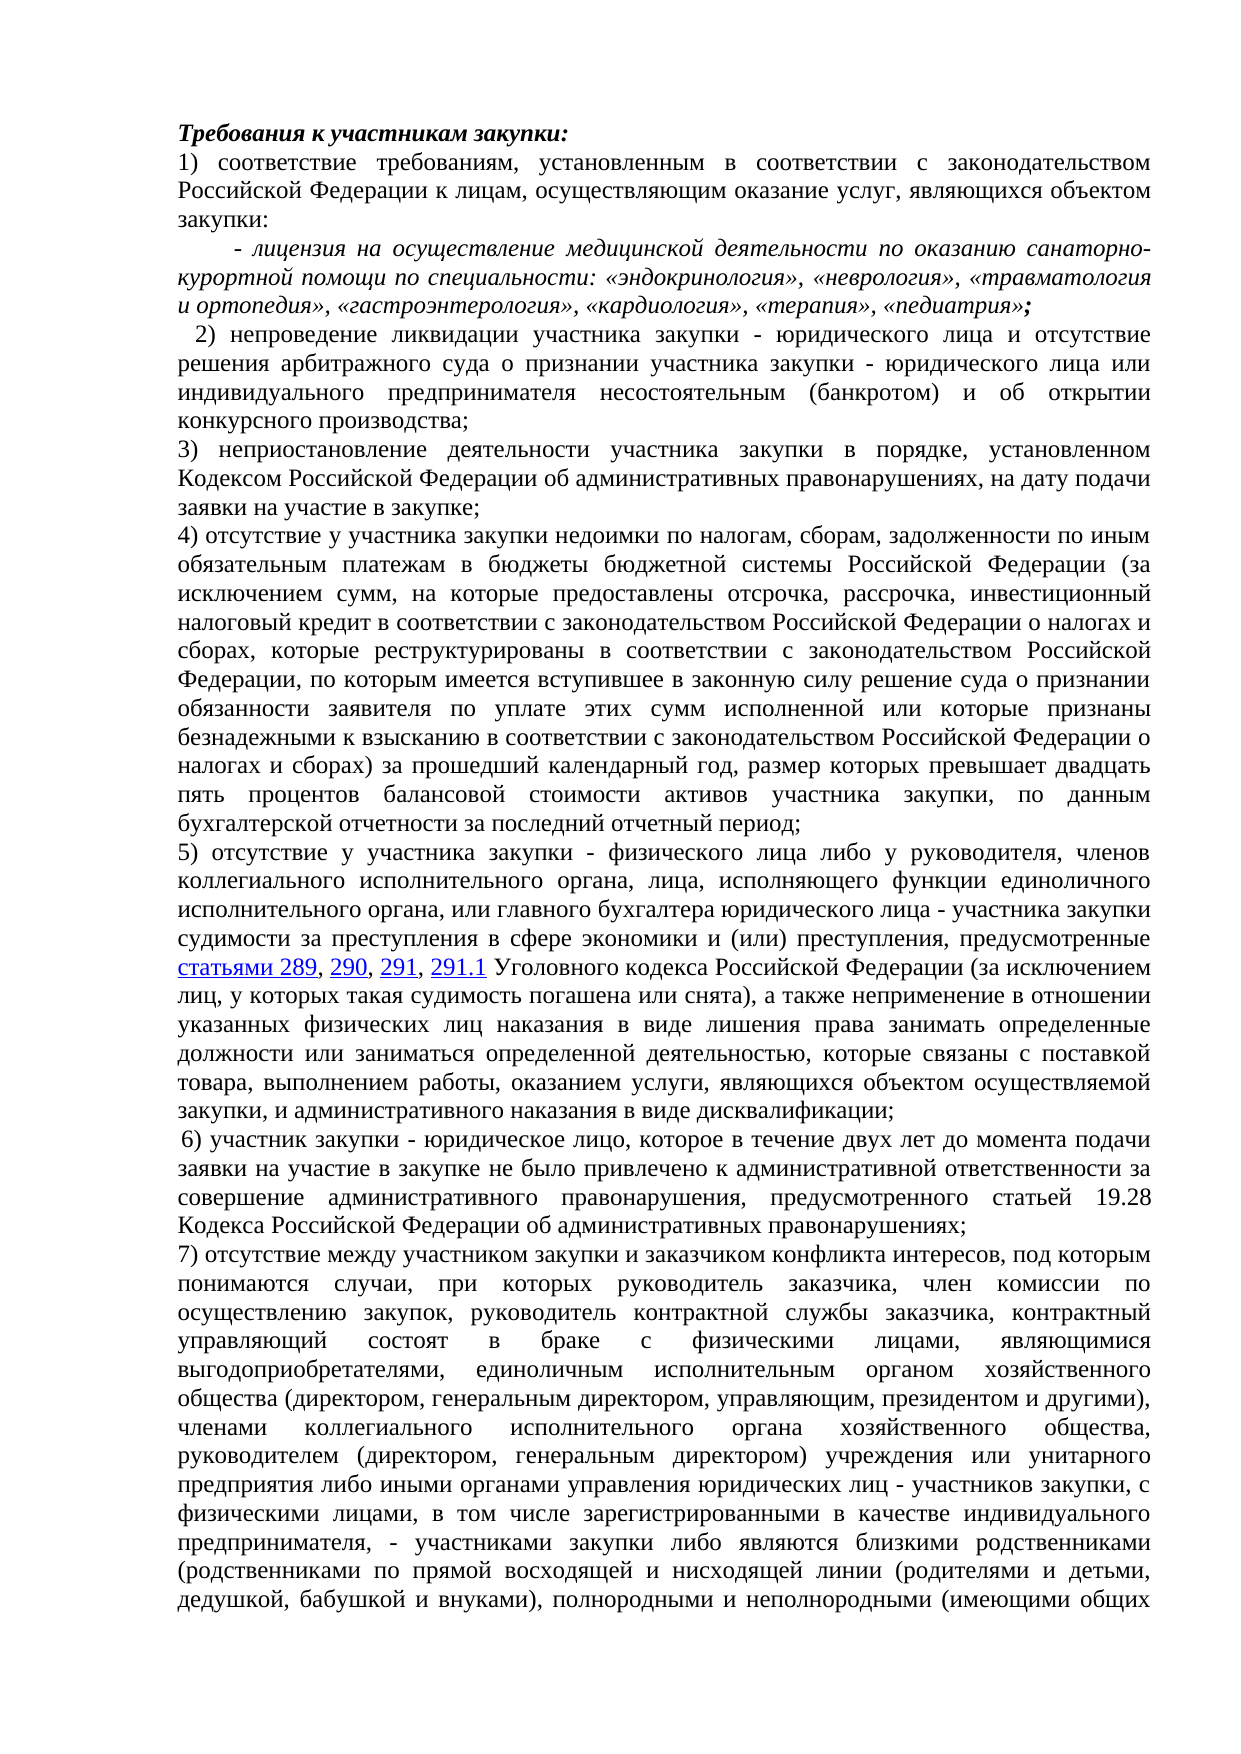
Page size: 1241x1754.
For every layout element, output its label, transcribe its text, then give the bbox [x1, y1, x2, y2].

text Требования к участникам закупки: [177, 118, 1152, 147]
text 5) отсутствие у участника закупки - физического лица либо у руководителя, членов коллегиального исполнительного органа, лица, исполняющего функции единоличного исполнительного органа, или главного бухгалтера юридического лица - участника закупки судимости за преступления в сфере экономики и (или) преступления, предусмотренные статьями 289, 290, 291, 291.1 Уголовного кодекса Российской Федерации (за исключением лиц, у которых такая судимость погашена или снята), а также неприменение в отношении указанных физических лиц наказания в виде лишения права занимать определенные должности или заниматься определенной деятельностью, которые связаны с поставкой товара, выполнением работы, оказанием услуги, являющихся объектом осуществляемой закупки, и административного наказания в виде дисквалификации; [177, 837, 1152, 1124]
text 4) отсутствие у участника закупки недоимки по налогам, сборам, задолженности по иным обязательным платежам в бюджеты бюджетной системы Российской Федерации (за исключением сумм, на которые предоставлены отсрочка, рассрочка, инвестиционный налоговый кредит в соответствии с законодательством Российской Федерации о налогах и сборах, которые реструктурированы в соответствии с законодательством Российской Федерации, по которым имеется вступившее в законную силу решение суда о признании обязанности заявителя по уплате этих сумм исполненной или которые признаны безнадежными к взысканию в соответствии с законодательством Российской Федерации о налогах и сборах) за прошедший календарный год, размер которых превышает двадцать пять процентов балансовой стоимости активов участника закупки, по данным бухгалтерской отчетности за последний отчетный период; [177, 521, 1152, 837]
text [177, 1239, 1152, 1613]
text - лицензия на осуществление медицинской деятельности по оказанию санаторно-курортной помощи по специальности: «эндокринология», «неврология», «травматология и ортопедия», «гастроэнтерология», «кардиология», «терапия», «педиатрия»; [177, 233, 1152, 319]
text 1) соответствие требованиям, установленным в соответствии с законодательством Российской Федерации к лицам, осуществляющим оказание услуг, являющихся объектом закупки: [177, 147, 1152, 233]
text 2) непроведение ликвидации участника закупки - юридического лица и отсутствие решения арбитражного суда о признании участника закупки - юридического лица или индивидуального предпринимателя несостоятельным (банкротом) и об открытии конкурсного производства; [177, 319, 1152, 434]
text 3) неприостановление деятельности участника закупки в порядке, установленном Кодексом Российской Федерации об административных правонарушениях, на дату подачи заявки на участие в закупке; [177, 434, 1152, 521]
text 6) участник закупки - юридическое лицо, которое в течение двух лет до момента подачи заявки на участие в закупке не было привлечено к административной ответственности за совершение административного правонарушения, предусмотренного статьей 19.28 Кодекса Российской Федерации об административных правонарушениях; [177, 1124, 1152, 1239]
